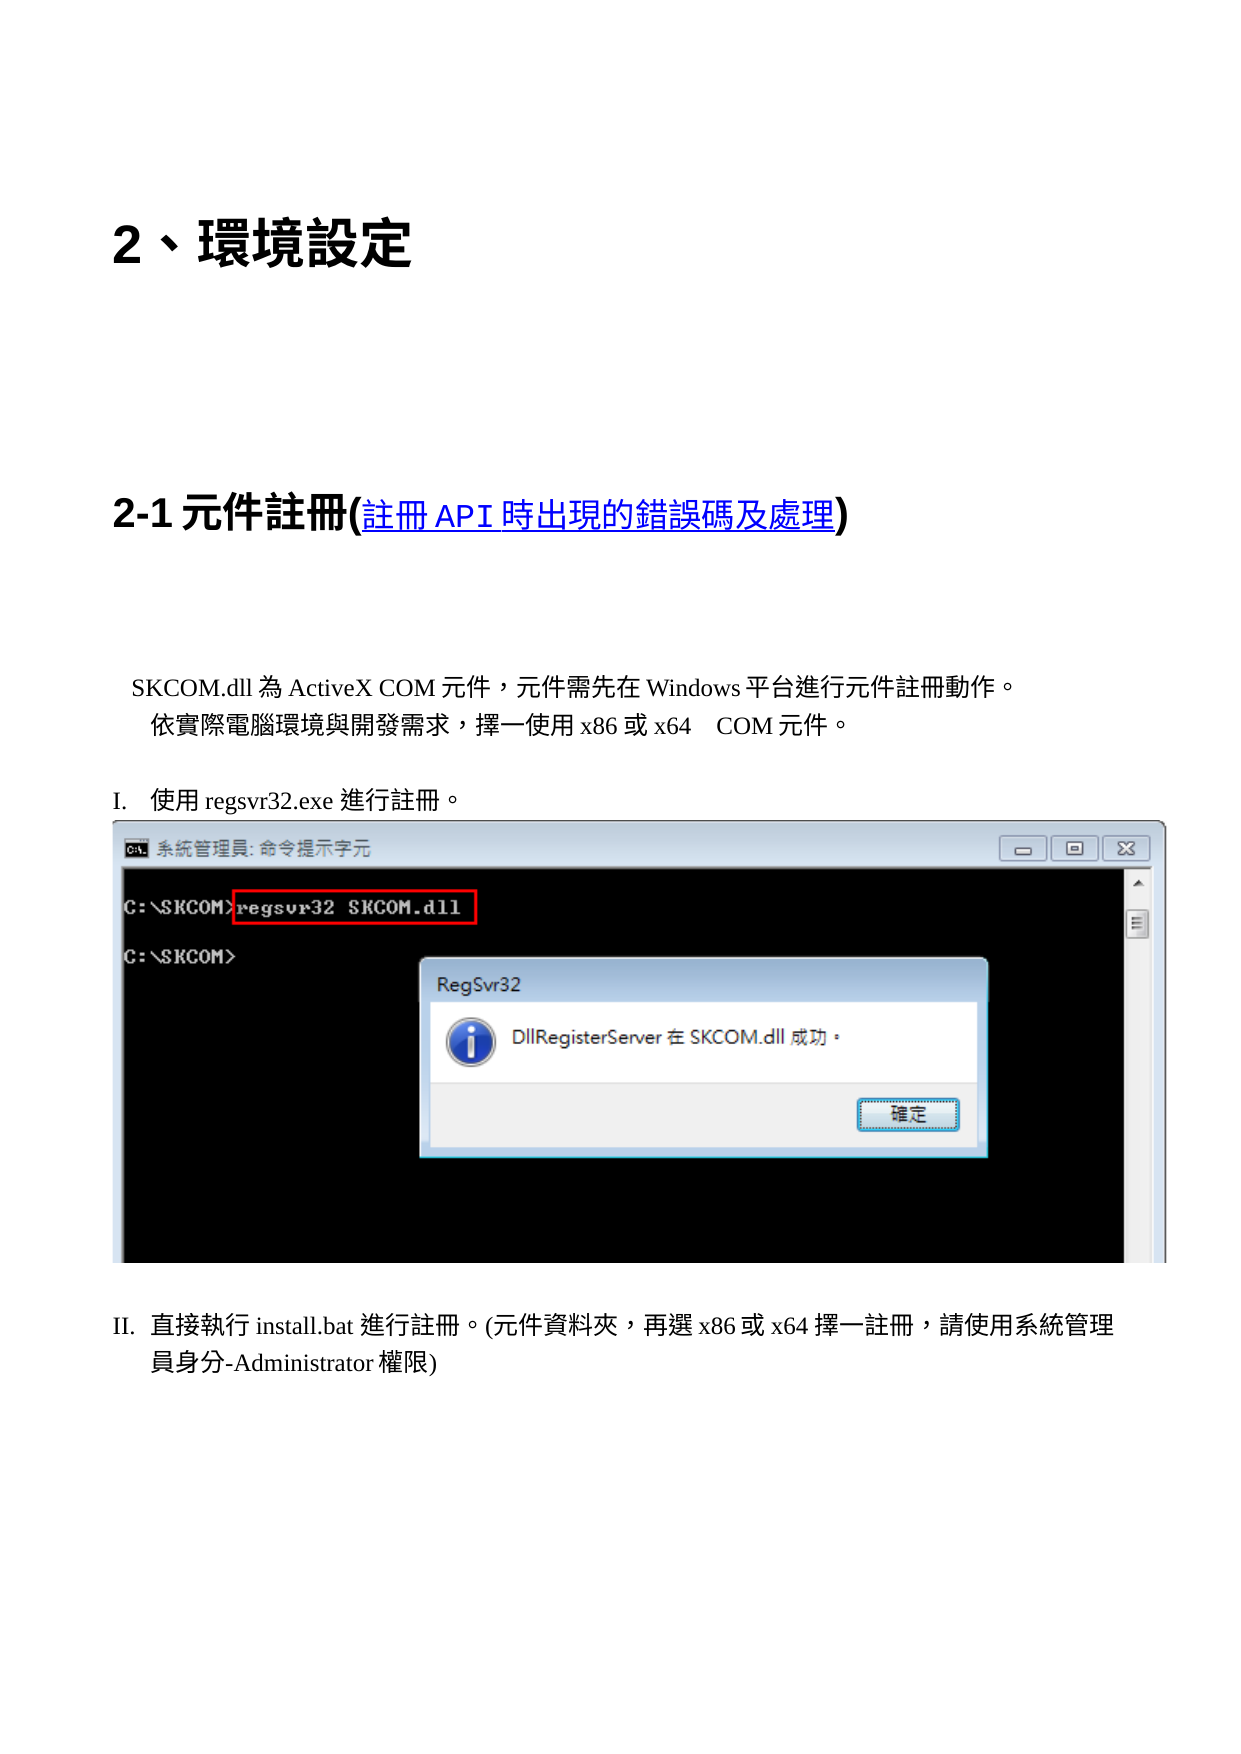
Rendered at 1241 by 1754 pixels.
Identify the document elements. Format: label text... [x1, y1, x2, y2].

subtitle 2、環境設定 [112, 183, 1128, 296]
picture [112, 820, 1168, 1263]
text SKCOM.dll為ActiveX COM元件，元件需先在Windows平台進行元件註冊動作。 [112, 667, 1128, 704]
subtitle 2-1元件註冊(註冊API時出現的錯誤碼及處理) [112, 471, 1128, 546]
list 使用regsvr32.exe 進行註冊。 [112, 779, 1128, 817]
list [112, 1304, 1128, 1379]
list 依實際電腦環境與開發需求，擇一使用x86 或x64 COM元件。 [150, 704, 1128, 742]
